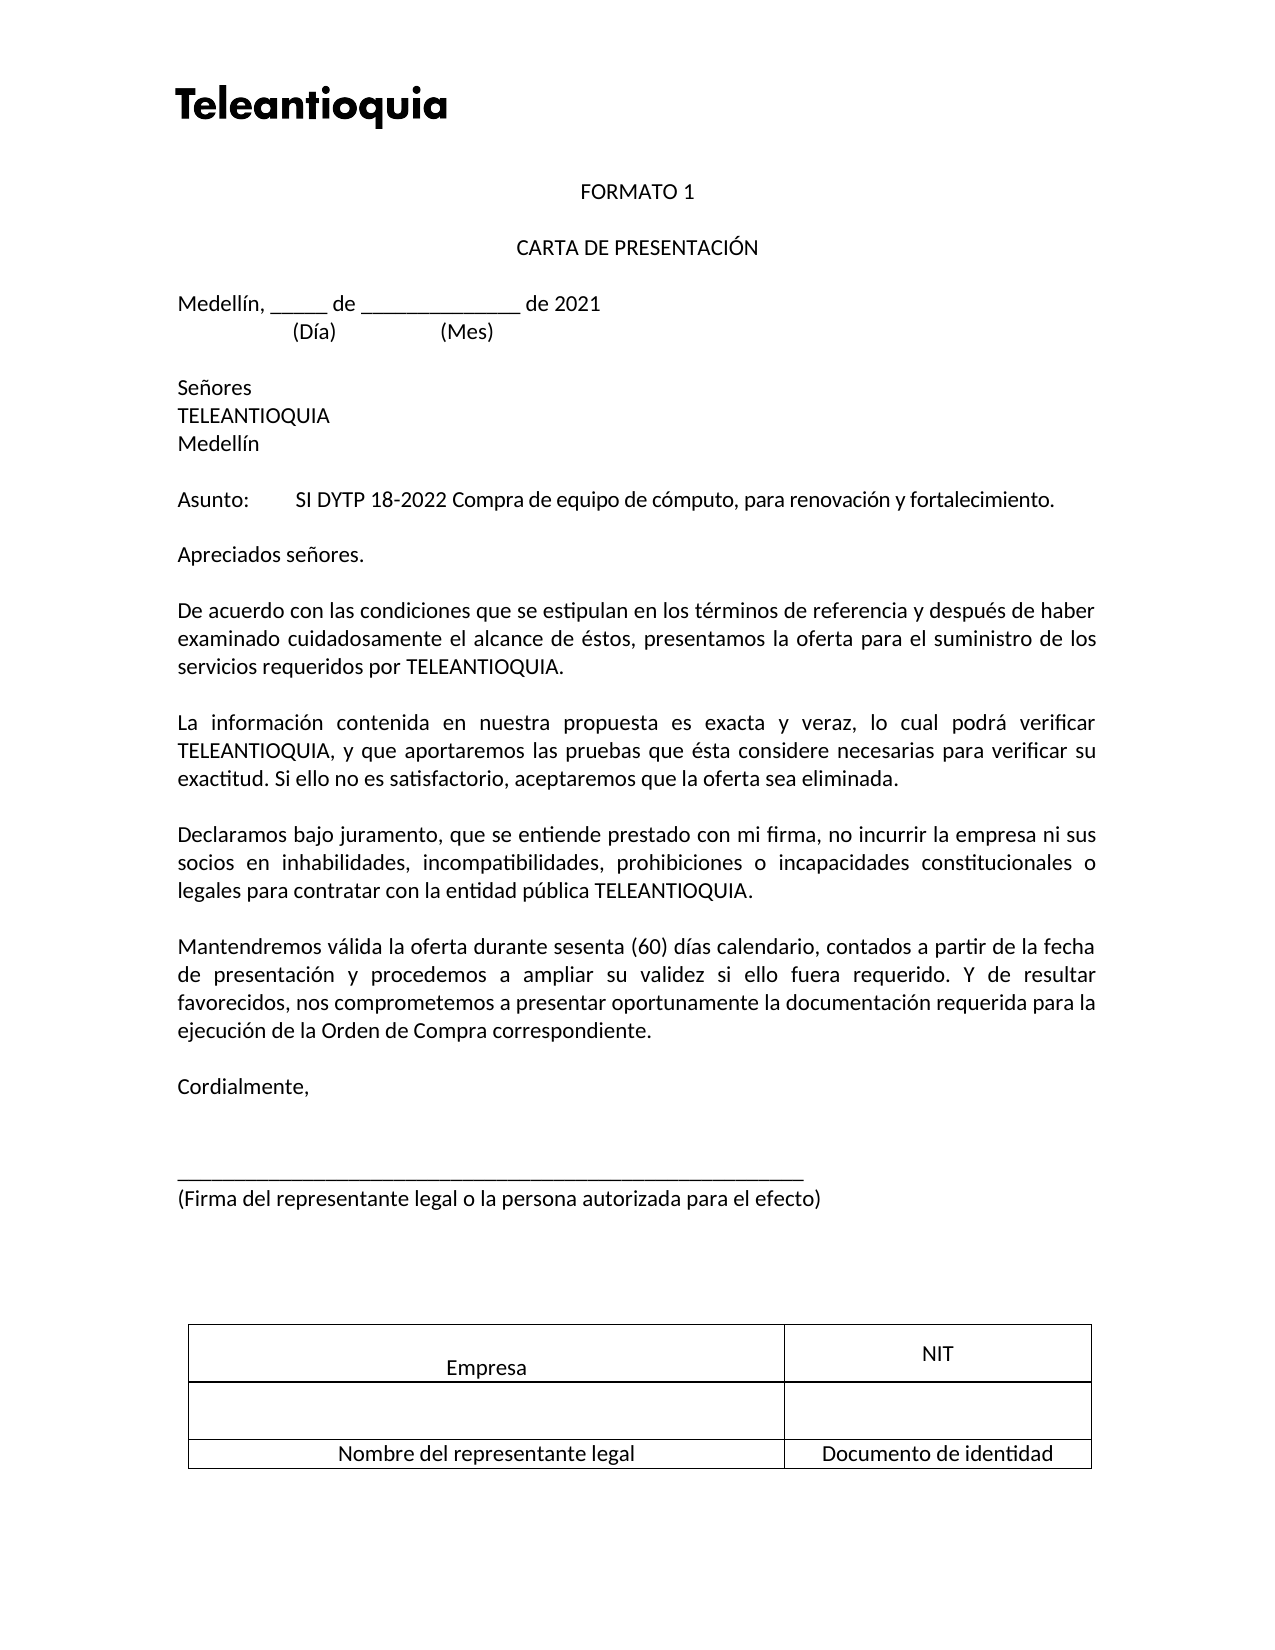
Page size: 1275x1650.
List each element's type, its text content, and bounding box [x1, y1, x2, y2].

text FORMATO 1 [177, 177, 1098, 205]
text Declaramos bajo juramento, que se entiende prestado con mi firma, no incurrir la empresa ni sus socios en inhabilidades, incompatibilidades, prohibiciones o incapacidades constitucionales o legales para contratar con la entidad pública TELEANTIOQUIA. [177, 820, 1098, 904]
text Cordialmente, [177, 1072, 1098, 1100]
table_cell [785, 1383, 1091, 1438]
text _______________________________________________________ [177, 1156, 1098, 1184]
text Mantendremos válida la oferta durante sesenta (60) días calendario, contados a partir de la fecha de presentación y procedemos a ampliar su validez si ello fuera requerido. Y de resultar favorecidos, nos comprometemos a presentar oportunamente la documentación requerida para la ejecución de la Orden de Compra correspondiente. [177, 932, 1098, 1044]
text De acuerdo con las condiciones que se estipulan en los términos de referencia y después de haber examinado cuidadosamente el alcance de éstos, presentamos la oferta para el suministro de los servicios requeridos por TELEANTIOQUIA. [177, 596, 1098, 680]
text (Día) (Mes) [177, 317, 1098, 345]
text Medellín, _____ de ______________ de 2021 [177, 289, 1098, 317]
text TELEANTIOQUIA [177, 401, 1098, 429]
table_header NIT [785, 1325, 1091, 1381]
table_cell Documento de identidad [785, 1440, 1091, 1468]
text Apreciados señores. [177, 540, 1098, 568]
text (Firma del representante legal o la persona autorizada para el efecto) [177, 1184, 1098, 1212]
text Asunto: SI DYTP 18-2022 Compra de equipo de cómputo, para renovación y fortalecimiento. [177, 485, 1098, 513]
table_cell Nombre del representante legal [189, 1440, 784, 1468]
text Medellín [177, 429, 1098, 457]
table_cell [189, 1383, 784, 1438]
text CARTA DE PRESENTACIÓN [177, 233, 1098, 261]
picture [175, 85, 447, 129]
text La información contenida en nuestra propuesta es exacta y veraz, lo cual podrá verificar TELEANTIOQUIA, y que aportaremos las pruebas que ésta considere necesarias para verificar su exactitud. Si ello no es satisfactorio, aceptaremos que la oferta sea eliminada. [177, 708, 1098, 792]
text Señores [177, 373, 1098, 401]
table_header Empresa [189, 1325, 784, 1381]
